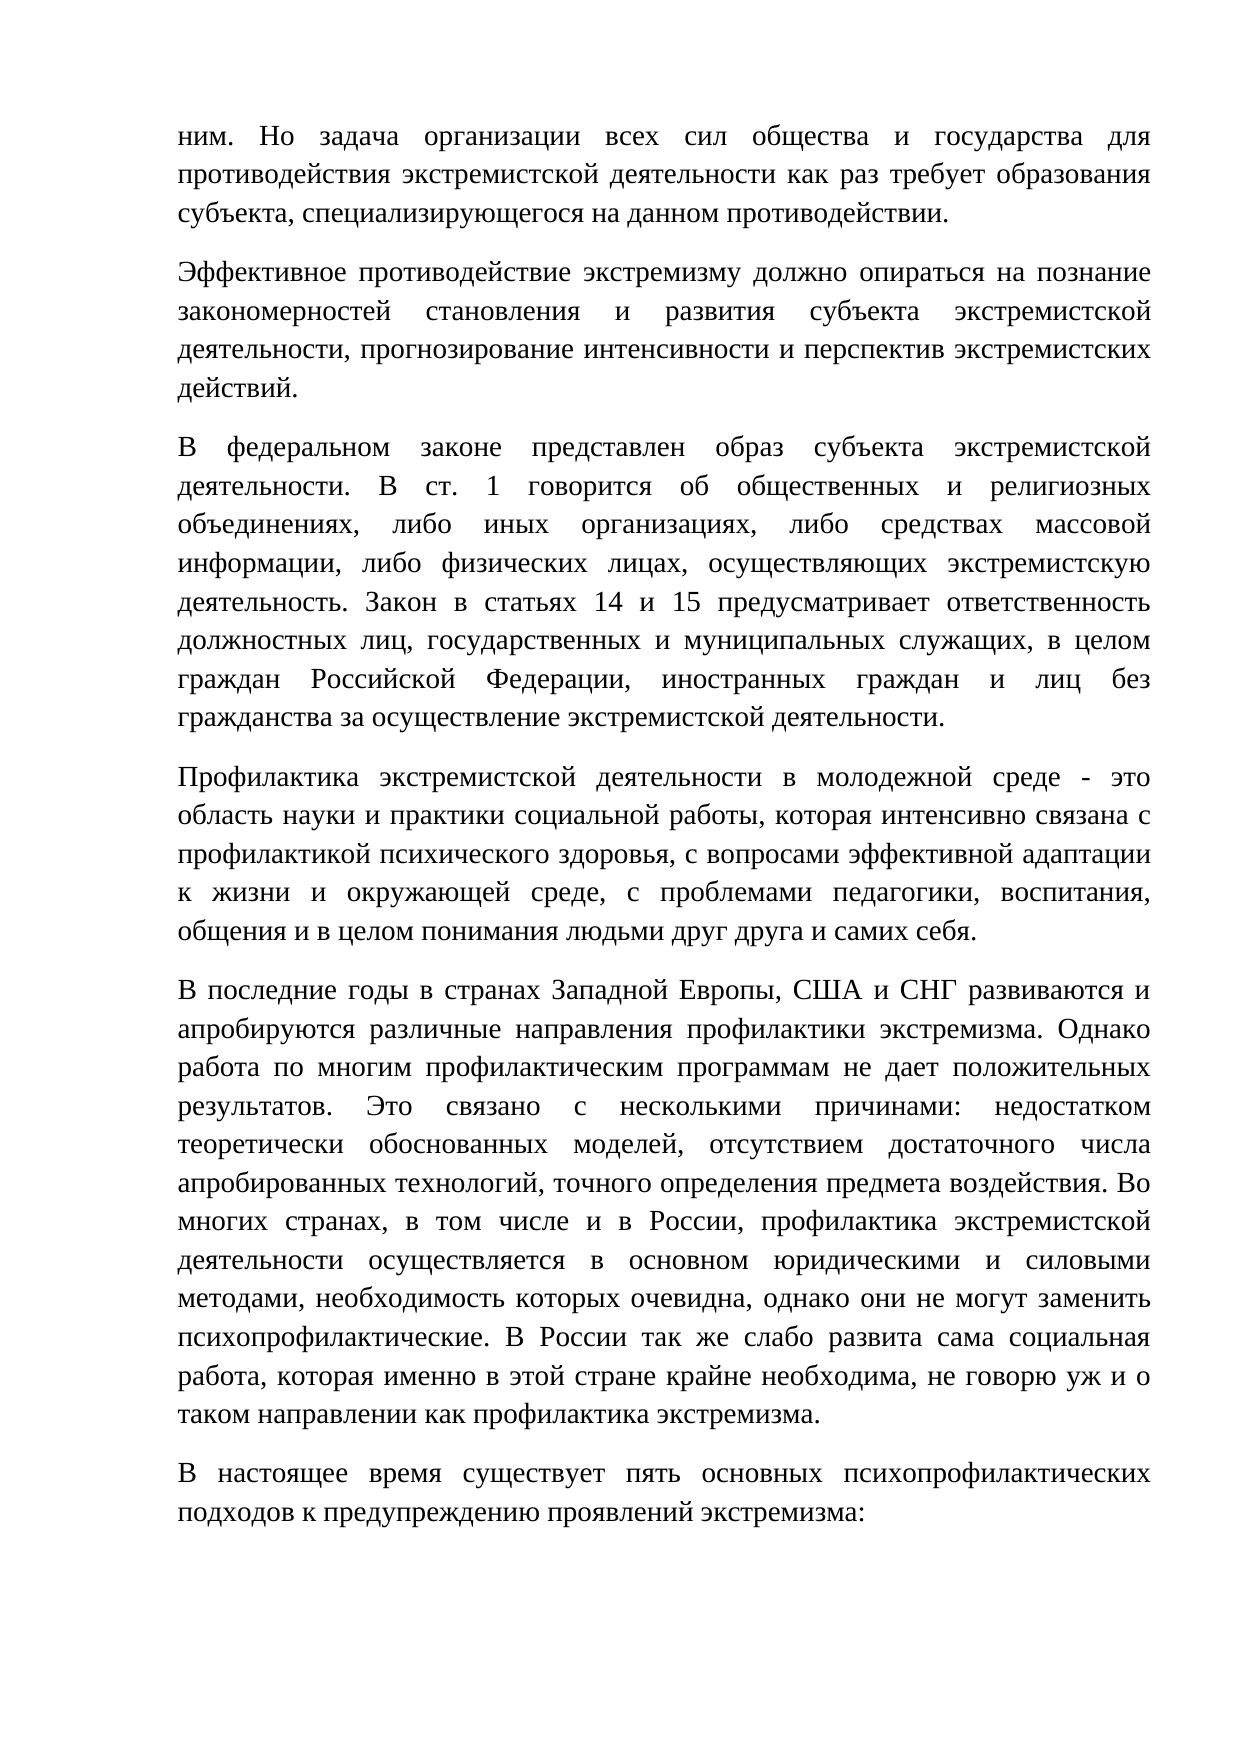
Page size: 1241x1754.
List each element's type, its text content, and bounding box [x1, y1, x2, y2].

text В последние годы в странах Западной Европы, США и СНГ развиваются и апробируются различные направления профилактики экстремизма. Однако работа по многим профилактическим программам не дает положительных результатов. Это связано с несколькими причинами: недостатком теоретически обоснованных моделей, отсутствием достаточного числа апробированных технологий, точного определения предмета воздействия. Во многих странах, в том числе и в России, профилактика экстремистской деятельности осуществляется в основном юридическими и силовыми методами, необходимость которых очевидна, однако они не могут заменить психопрофилактические. В России так же слабо развита сама социальная работа, которая именно в этой стране крайне необходима, не говорю уж и о таком направлении как профилактика экстремизма. [177, 972, 1152, 1430]
text В федеральном законе представлен образ субъекта экстремистской деятельности. В ст. 1 говорится об общественных и религиозных объединениях, либо иных организациях, либо средствах массовой информации, либо физических лицах, осуществляющих экстремистскую деятельность. Закон в статьях 14 и 15 предусматривает ответственность должностных лиц, государственных и муниципальных служащих, в целом граждан Российской Федерации, иностранных граждан и лиц без гражданства за осуществление экстремистской деятельности. [177, 429, 1152, 733]
text Профилактика экстремистской деятельности в молодежной среде - это область науки и практики социальной работы, которая интенсивно связана с профилактикой психического здоровья, с вопросами эффективной адаптации к жизни и окружающей среде, с проблемами педагогики, воспитания, общения и в целом понимания людьми друг друга и самих себя. [177, 759, 1152, 946]
text В настоящее время существует пять основных психопрофилактических подходов к предупреждению проявлений экстремизма: [177, 1456, 1152, 1528]
text Эффективное противодействие экстремизму должно опираться на познание закономерностей становления и развития субъекта экстремистской деятельности, прогнозирование интенсивности и перспектив экстремистских действий. [177, 254, 1152, 404]
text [177, 118, 1152, 229]
